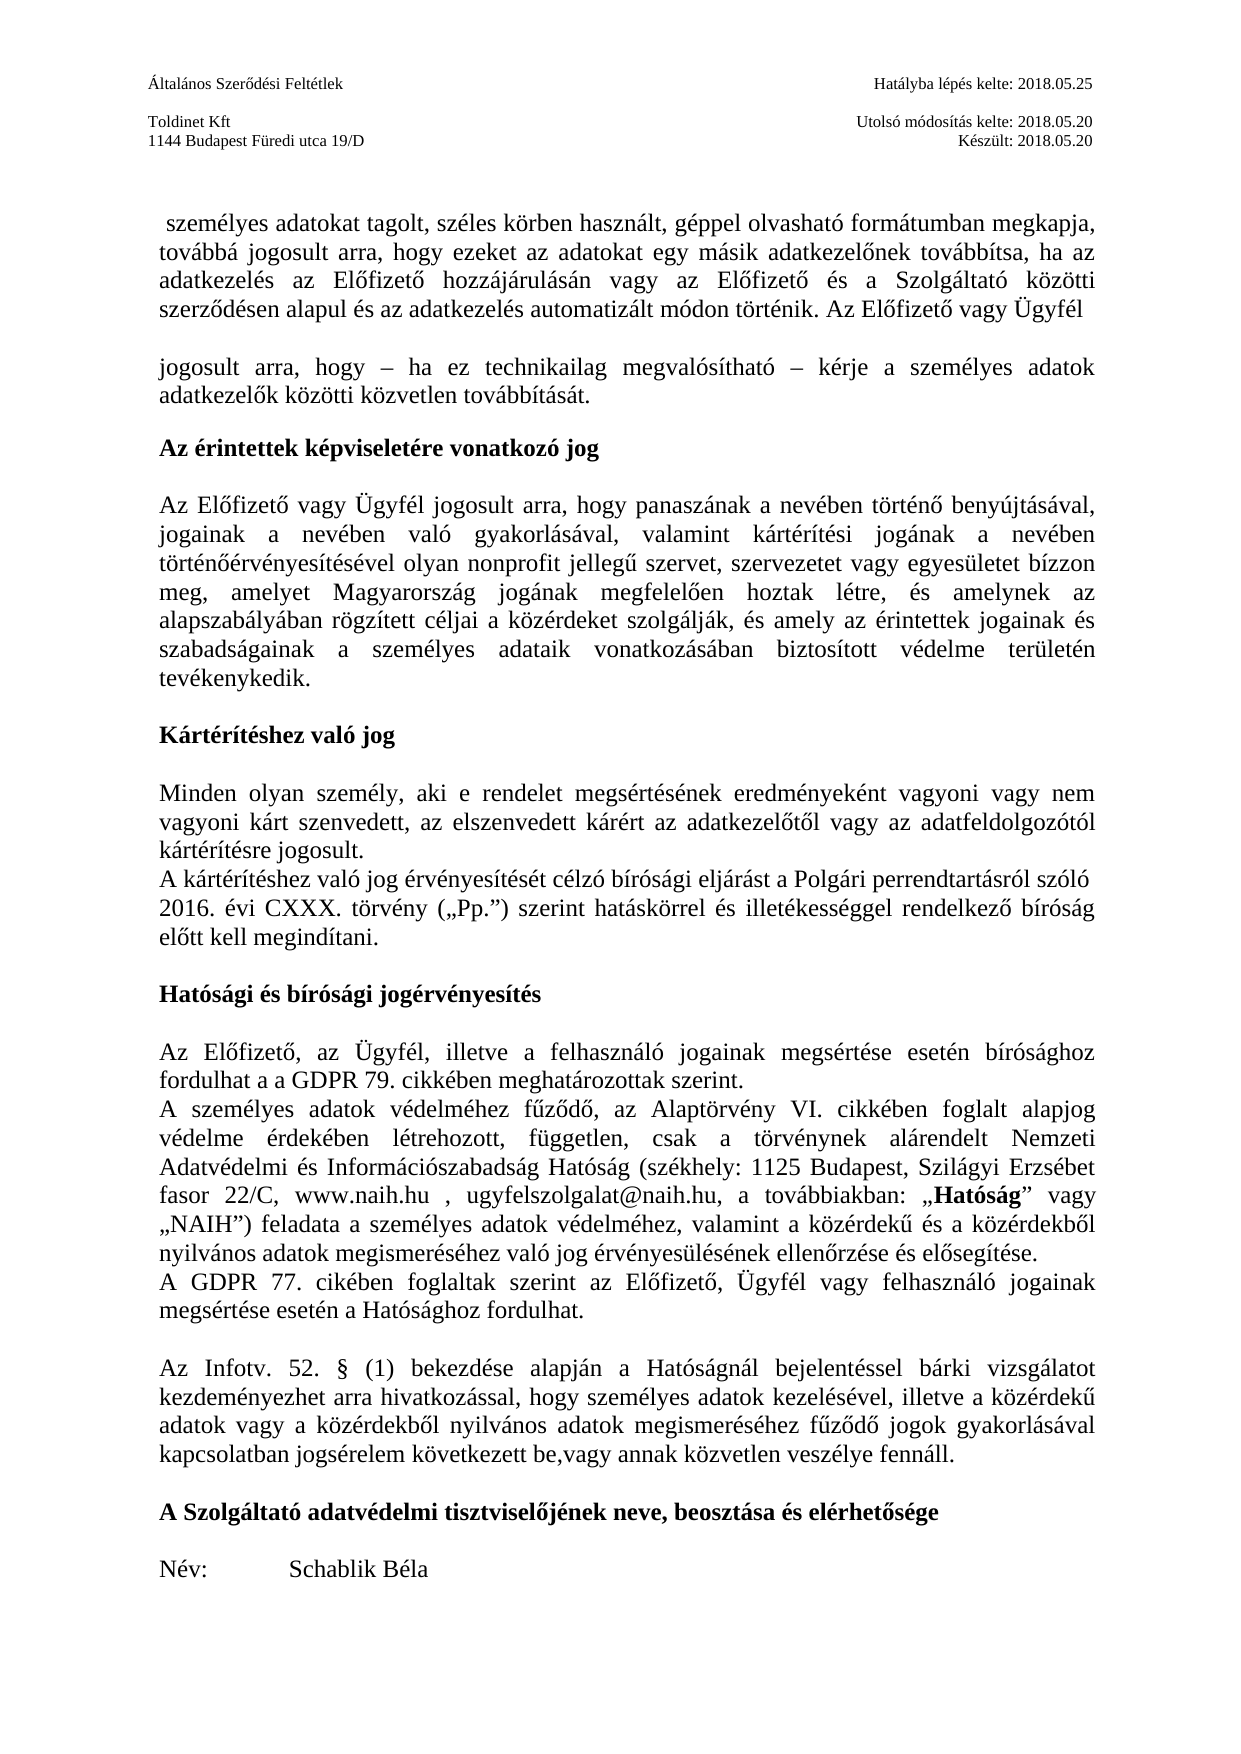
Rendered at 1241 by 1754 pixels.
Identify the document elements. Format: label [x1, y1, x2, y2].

table_header [136, 208, 1107, 1583]
